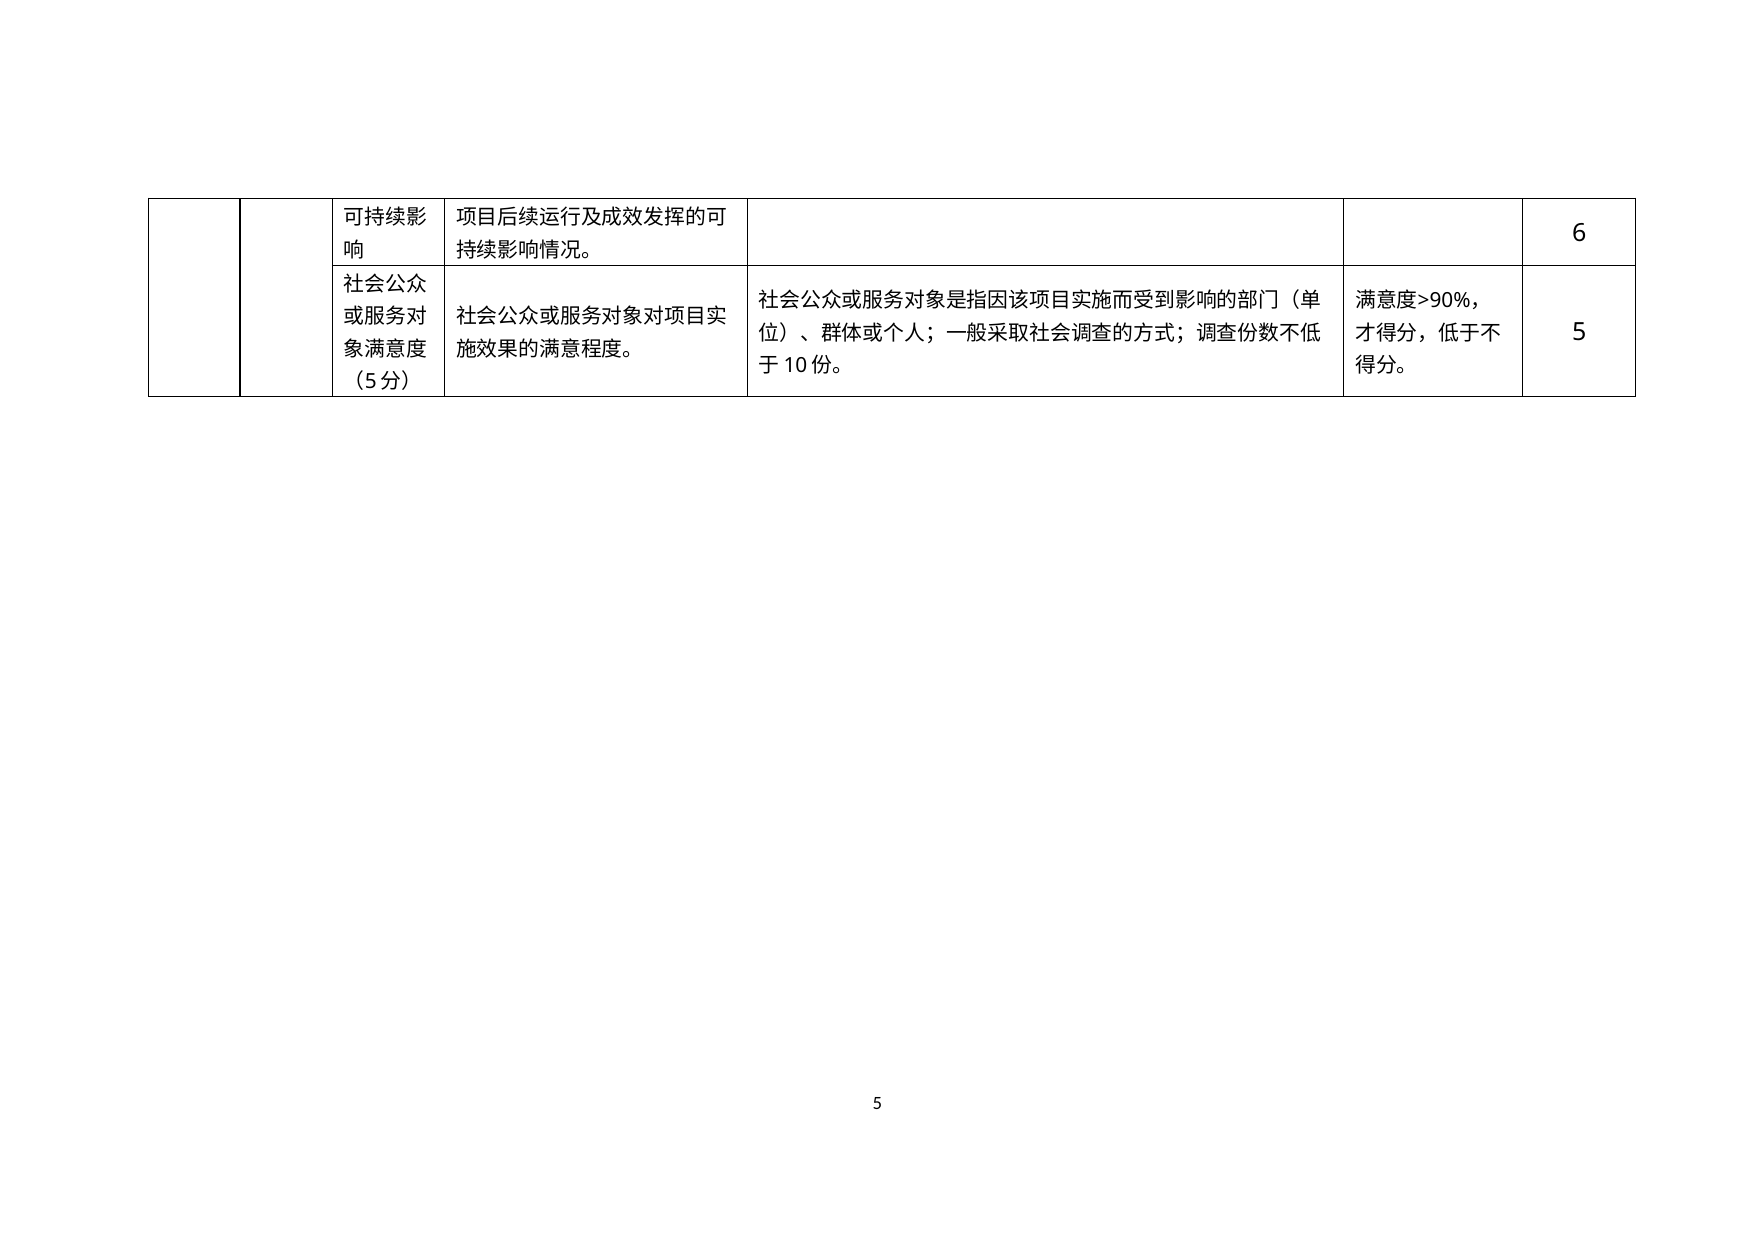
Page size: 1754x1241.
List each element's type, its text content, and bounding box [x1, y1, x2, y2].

table_cell 可持续影响 [333, 199, 444, 265]
table_cell 社会公众或服务对象满意度（5分） [333, 266, 444, 396]
table_cell 社会公众或服务对象对项目实施效果的满意程度。 [445, 266, 747, 396]
table_cell 社会公众或服务对象是指因该项目实施而受到影响的部门（单位）、群体或个人；一般采取社会调查的方式；调查份数不低于10份。 [748, 266, 1343, 396]
table_cell 6 [1523, 199, 1635, 265]
table_cell 项目后续运行及成效发挥的可持续影响情况。 [445, 199, 747, 265]
table_cell 满意度>90%，才得分，低于不得分。 [1344, 266, 1522, 396]
table_cell 5 [1523, 266, 1635, 396]
